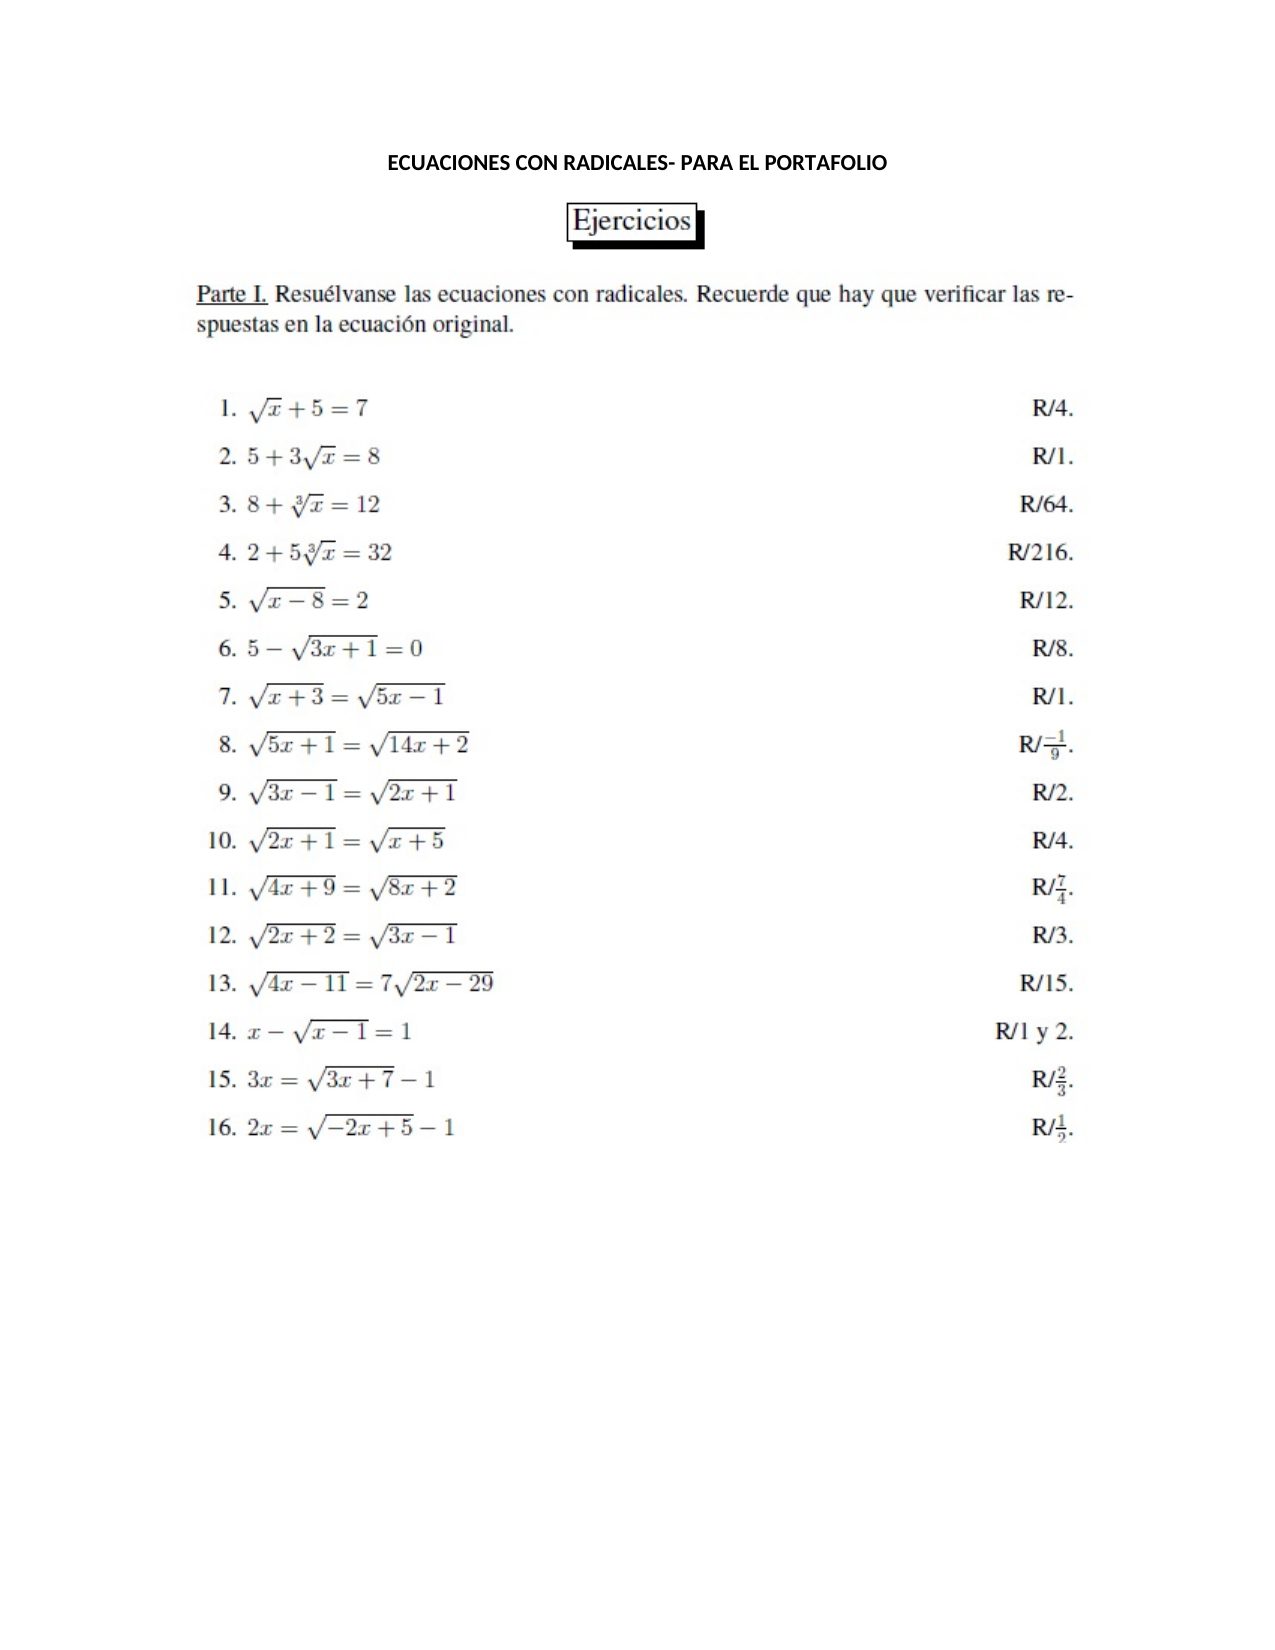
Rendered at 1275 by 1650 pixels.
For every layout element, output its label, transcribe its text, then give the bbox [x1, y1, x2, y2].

picture [177, 200, 1098, 1143]
text ECUACIONES CON RADICALES- PARA EL PORTAFOLIO [177, 148, 1098, 176]
